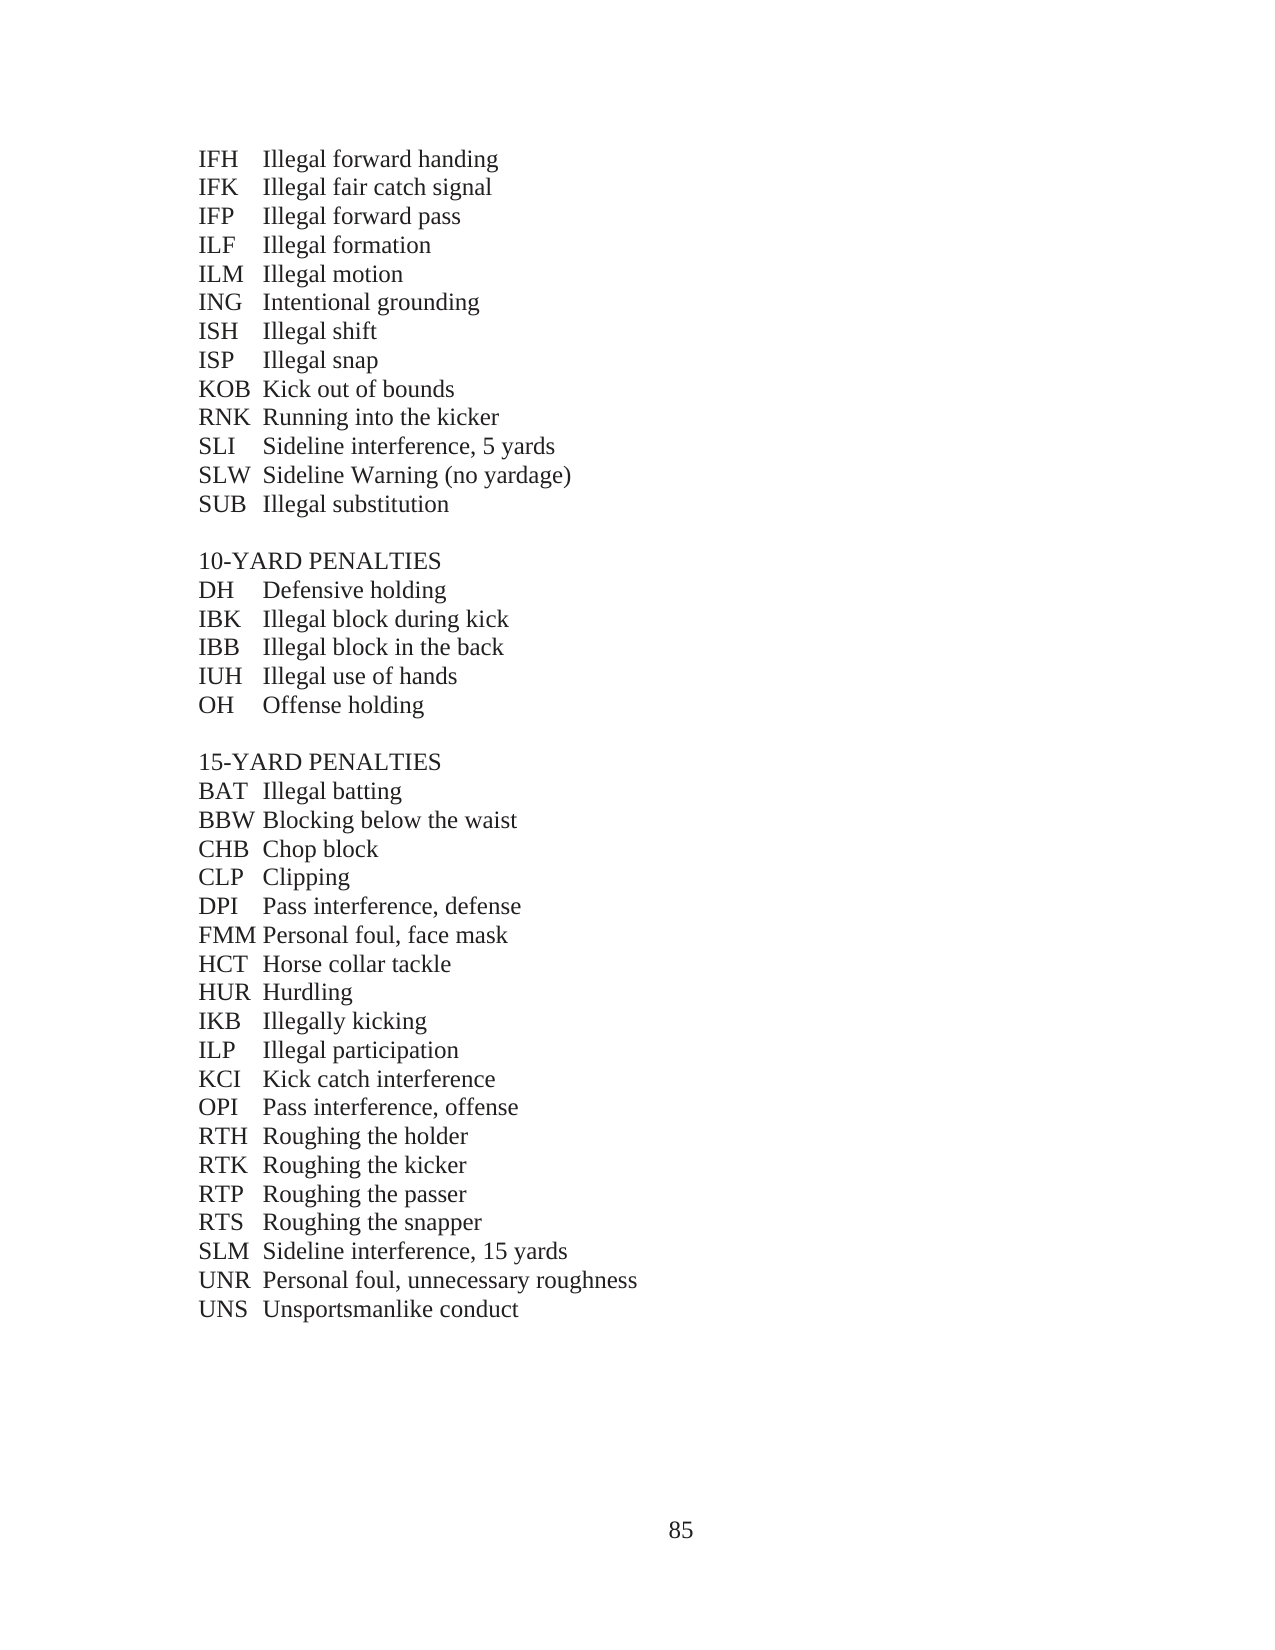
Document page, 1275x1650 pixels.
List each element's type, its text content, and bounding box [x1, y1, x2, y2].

text FMM Personal foul, face mask [198, 920, 1163, 949]
text IKB Illegally kicking [198, 1006, 1163, 1035]
text SUB Illegal substitution [198, 489, 1163, 517]
text IBB Illegal block in the back [198, 632, 1163, 661]
text RTH Roughing the holder [198, 1121, 1163, 1150]
text RNK Running into the kicker [198, 402, 1163, 431]
text DH Defensive holding [198, 575, 1163, 604]
text ILM Illegal motion [198, 259, 1163, 287]
text IFP Illegal forward pass [198, 201, 1163, 230]
text BBW Blocking below the waist [198, 805, 1163, 834]
text OPI Pass interference, offense [198, 1092, 1163, 1121]
text RTS Roughing the snapper [198, 1207, 1163, 1236]
text UNS Unsportsmanlike conduct [198, 1294, 1163, 1322]
text ISP Illegal snap [198, 345, 1163, 374]
text DPI Pass interference, defense [198, 891, 1163, 920]
text CLP Clipping [198, 862, 1163, 891]
text SLI Sideline interference, 5 yards [198, 431, 1163, 460]
text RTK Roughing the kicker [198, 1150, 1163, 1179]
text IUH Illegal use of hands [198, 661, 1163, 690]
text ILF Illegal formation [198, 230, 1163, 259]
text CHB Chop block [198, 834, 1163, 862]
text KOB Kick out of bounds [198, 374, 1163, 402]
text IBK Illegal block during kick [198, 604, 1163, 632]
text 15-YARD PENALTIES [198, 747, 1163, 776]
text HUR Hurdling [198, 977, 1163, 1006]
text SLM Sideline interference, 15 yards [198, 1236, 1163, 1265]
text HCT Horse collar tackle [198, 949, 1163, 977]
text IFH Illegal forward handing [198, 144, 1163, 172]
text 10-YARD PENALTIES [198, 546, 1163, 575]
text SLW Sideline Warning (no yardage) [198, 460, 1163, 489]
text ILP Illegal participation [198, 1035, 1163, 1064]
text ISH Illegal shift [198, 316, 1163, 345]
text RTP Roughing the passer [198, 1179, 1163, 1207]
text BAT Illegal batting [198, 776, 1163, 805]
text UNR Personal foul, unnecessary roughness [198, 1265, 1163, 1294]
text ING Intentional grounding [198, 287, 1163, 316]
text KCI Kick catch interference [198, 1064, 1163, 1092]
text OH Offense holding [198, 690, 1163, 719]
text IFK Illegal fair catch signal [198, 172, 1163, 201]
